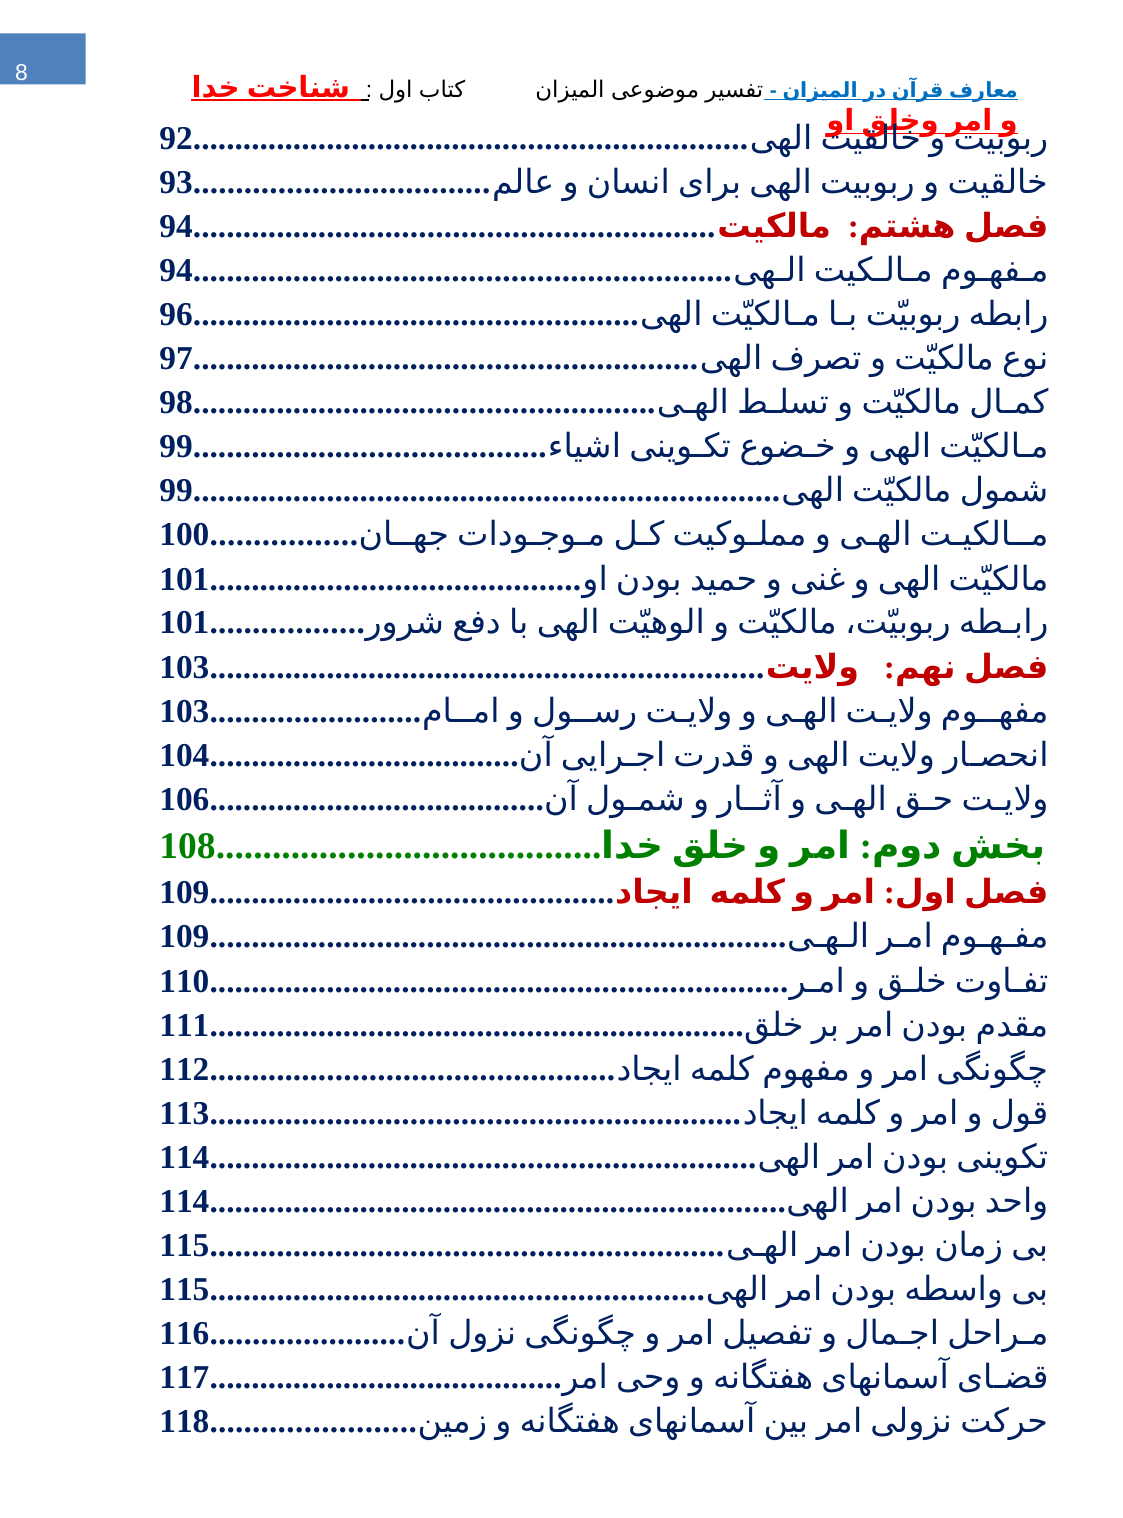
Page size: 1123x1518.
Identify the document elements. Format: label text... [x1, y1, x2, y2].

text مـفهـوم مـالـكيت الـهى 94 [86, 250, 1048, 289]
text ولايـت حـق الهـى و آثــار و شمـول آن 106 [86, 779, 1048, 817]
text ربوبيت و خالقيت الهى 92 [86, 118, 1048, 156]
text واحد بودن امر الهى 114 [86, 1181, 1048, 1219]
text انحصـار ولايت الهى و قدرت اجـرايى آن 104 [86, 735, 1048, 773]
text چگونگى امر و مفهوم كلمه ايجاد 112 [86, 1049, 1048, 1087]
text مفـهـوم امـر الـهـى 109 [86, 917, 1048, 955]
text خالقيت و ربوبيت الهى براى انسان و عالم 93 [86, 162, 1048, 201]
text رابطه ربوبيّت بـا مـالكيّت الهى 96 [86, 294, 1048, 333]
text مـالكيّت الهى و خـضوع تكـوينى اشياء 99 [86, 427, 1048, 465]
text تكوينى بودن امر الهى 114 [86, 1137, 1048, 1175]
text قول و امر و كلمه ايجاد 113 [86, 1093, 1048, 1131]
text فصل نهم: ولایت 103 [86, 647, 1048, 685]
text تفـاوت خلـق و امـر 110 [86, 961, 1048, 999]
text شمول مالكيّت الهى 99 [86, 471, 1048, 509]
text مــالكيـت الهـى و مملـوكيت كـل مـوجـودات جهــان 100 [86, 515, 1048, 553]
text بى واسطه بودن امر الهى 115 [86, 1269, 1048, 1308]
text مقدم بودن امر بر خلق 111 [86, 1005, 1048, 1043]
text فصل هشتم: مالکیت 94 [86, 206, 1048, 244]
text رابـطه ربوبيّت، مالكيّت و الوهيّت الهى با دفع شرور 101 [86, 603, 1048, 641]
text نوع مالكيّت و تصرف الهى 97 [86, 338, 1048, 377]
text كمـال مالكيّت و تسلـط الهـى 98 [86, 382, 1048, 421]
text بى زمان بودن امر الهـى 115 [86, 1225, 1048, 1263]
text فصل اول: امر و کلمه ایجاد 109 [86, 873, 1048, 911]
text مالكيّت الهى و غنى و حميد بودن او 101 [86, 559, 1048, 597]
text مـراحل اجـمال و تفصيل امر و چگونگى نزول آن 116 [86, 1313, 1048, 1352]
text حركت نزولى امر بين آسمان‏هاى هفتگانه و زمين 118 [86, 1401, 1048, 1440]
text قضـاى آسمان‏هاى هفتگانه و وحى امر 117 [86, 1357, 1048, 1396]
text مفهــوم ولايـت الهـى و ولايـت رســول و امــام 103 [86, 691, 1048, 729]
text بخش دوم: امر و خلق خدا 108 [114, 823, 1060, 866]
